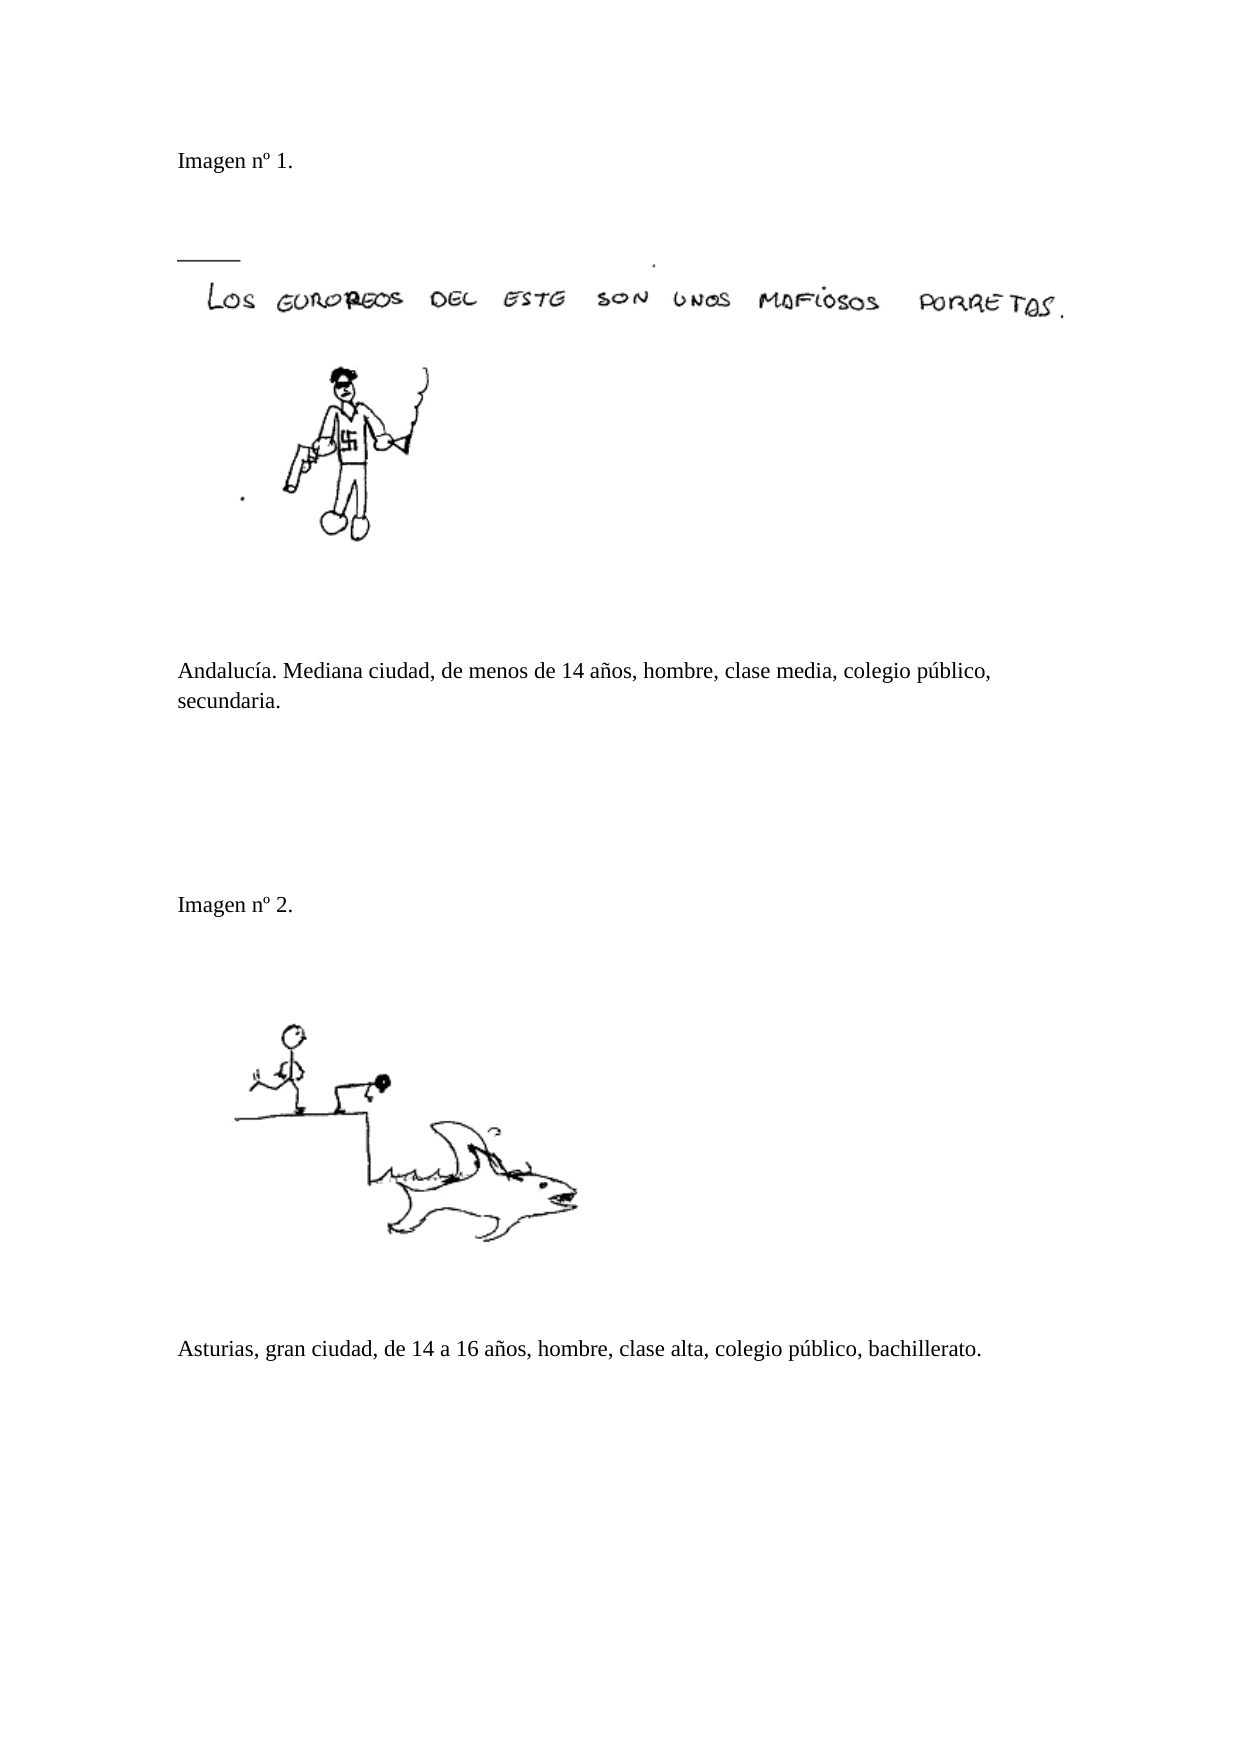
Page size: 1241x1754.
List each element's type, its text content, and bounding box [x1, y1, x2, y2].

text Imagen nº 1. [177, 148, 1063, 174]
text Imagen nº 2. [177, 891, 1063, 917]
picture [177, 993, 671, 1311]
picture [177, 249, 1064, 632]
text Andalucía. Mediana ciudad, de menos de 14 años, hombre, clase media, colegio público, secundaria. [177, 657, 1063, 713]
text Asturias, gran ciudad, de 14 a 16 años, hombre, clase alta, colegio público, bachillerato. [177, 1336, 1063, 1362]
